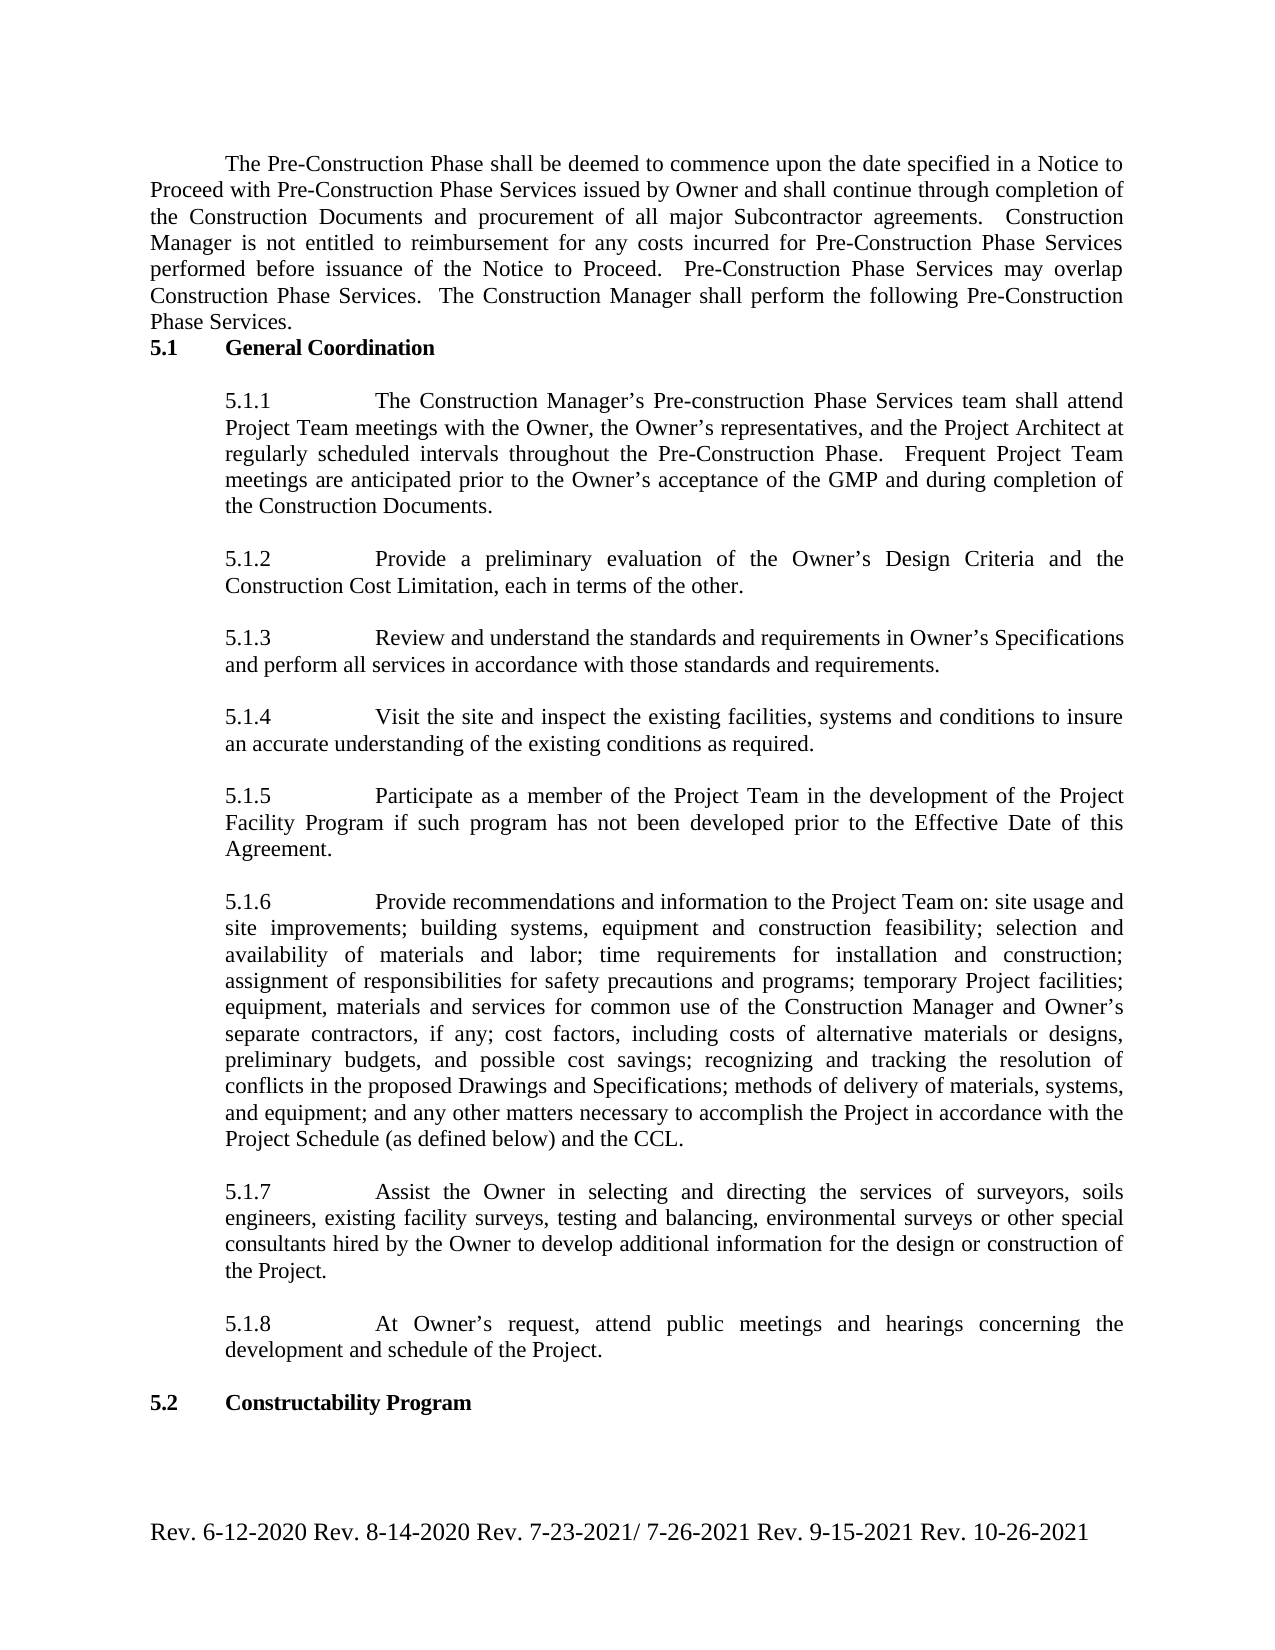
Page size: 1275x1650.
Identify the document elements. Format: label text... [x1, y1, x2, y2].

list Provide a preliminary evaluation of the Owner’s Design Criteria and the Construction Cost Limitation, each in terms of the other. [225, 545, 1125, 598]
list Provide recommendations and information to the Project Team on: site usage and site improvements; building systems, equipment and construction feasibility; selection and availability of materials and labor; time requirements for installation and construction; assignment of responsibilities for safety precautions and programs; temporary Project facilities; equipment, materials and services for common use of the Construction Manager and Owner’s separate contractors, if any; cost factors, including costs of alternative materials or designs, preliminary budgets, and possible cost savings; recognizing and tracking the resolution of conflicts in the proposed Drawings and Specifications; methods of delivery of materials, systems, and equipment; and any other matters necessary to accomplish the Project in accordance with the Project Schedule (as defined below) and the CCL. [225, 888, 1125, 1151]
list The Construction Manager’s Pre-construction Phase Services team shall attend Project Team meetings with the Owner, the Owner’s representatives, and the Project Architect at regularly scheduled intervals throughout the Pre-Construction Phase. Frequent Project Team meetings are anticipated prior to the Owner’s acceptance of the GMP and during completion of the Construction Documents. [225, 387, 1125, 519]
list At Owner’s request, attend public meetings and hearings concerning the development and schedule of the Project. [225, 1309, 1125, 1362]
list Assist the Owner in selecting and directing the services of surveyors, soils engineers, existing facility surveys, testing and balancing, environmental surveys or other special consultants hired by the Owner to develop additional information for the design or construction of the Project. [225, 1178, 1125, 1283]
text The Pre-Construction Phase shall be deemed to commence upon the date specified in a Notice to Proceed with Pre-Construction Phase Services issued by Owner and shall continue through completion of the Construction Documents and procurement of all major Subcontractor agreements. Construction Manager is not entitled to reimbursement for any costs incurred for Pre-Construction Phase Services performed before issuance of the Notice to Proceed. Pre-Construction Phase Services may overlap Construction Phase Services. The Construction Manager shall perform the following Pre-Construction Phase Services. [150, 150, 1125, 334]
subtitle Constructability Program [150, 1389, 1125, 1415]
subtitle General Coordination [150, 334, 1125, 361]
list Participate as a member of the Project Team in the development of the Project Facility Program if such program has not been developed prior to the Effective Date of this Agreement. [225, 782, 1125, 862]
list Visit the site and inspect the existing facilities, systems and conditions to insure an accurate understanding of the existing conditions as required. [225, 703, 1125, 756]
list Review and understand the standards and requirements in Owner’s Specifications and perform all services in accordance with those standards and requirements. [225, 624, 1125, 677]
